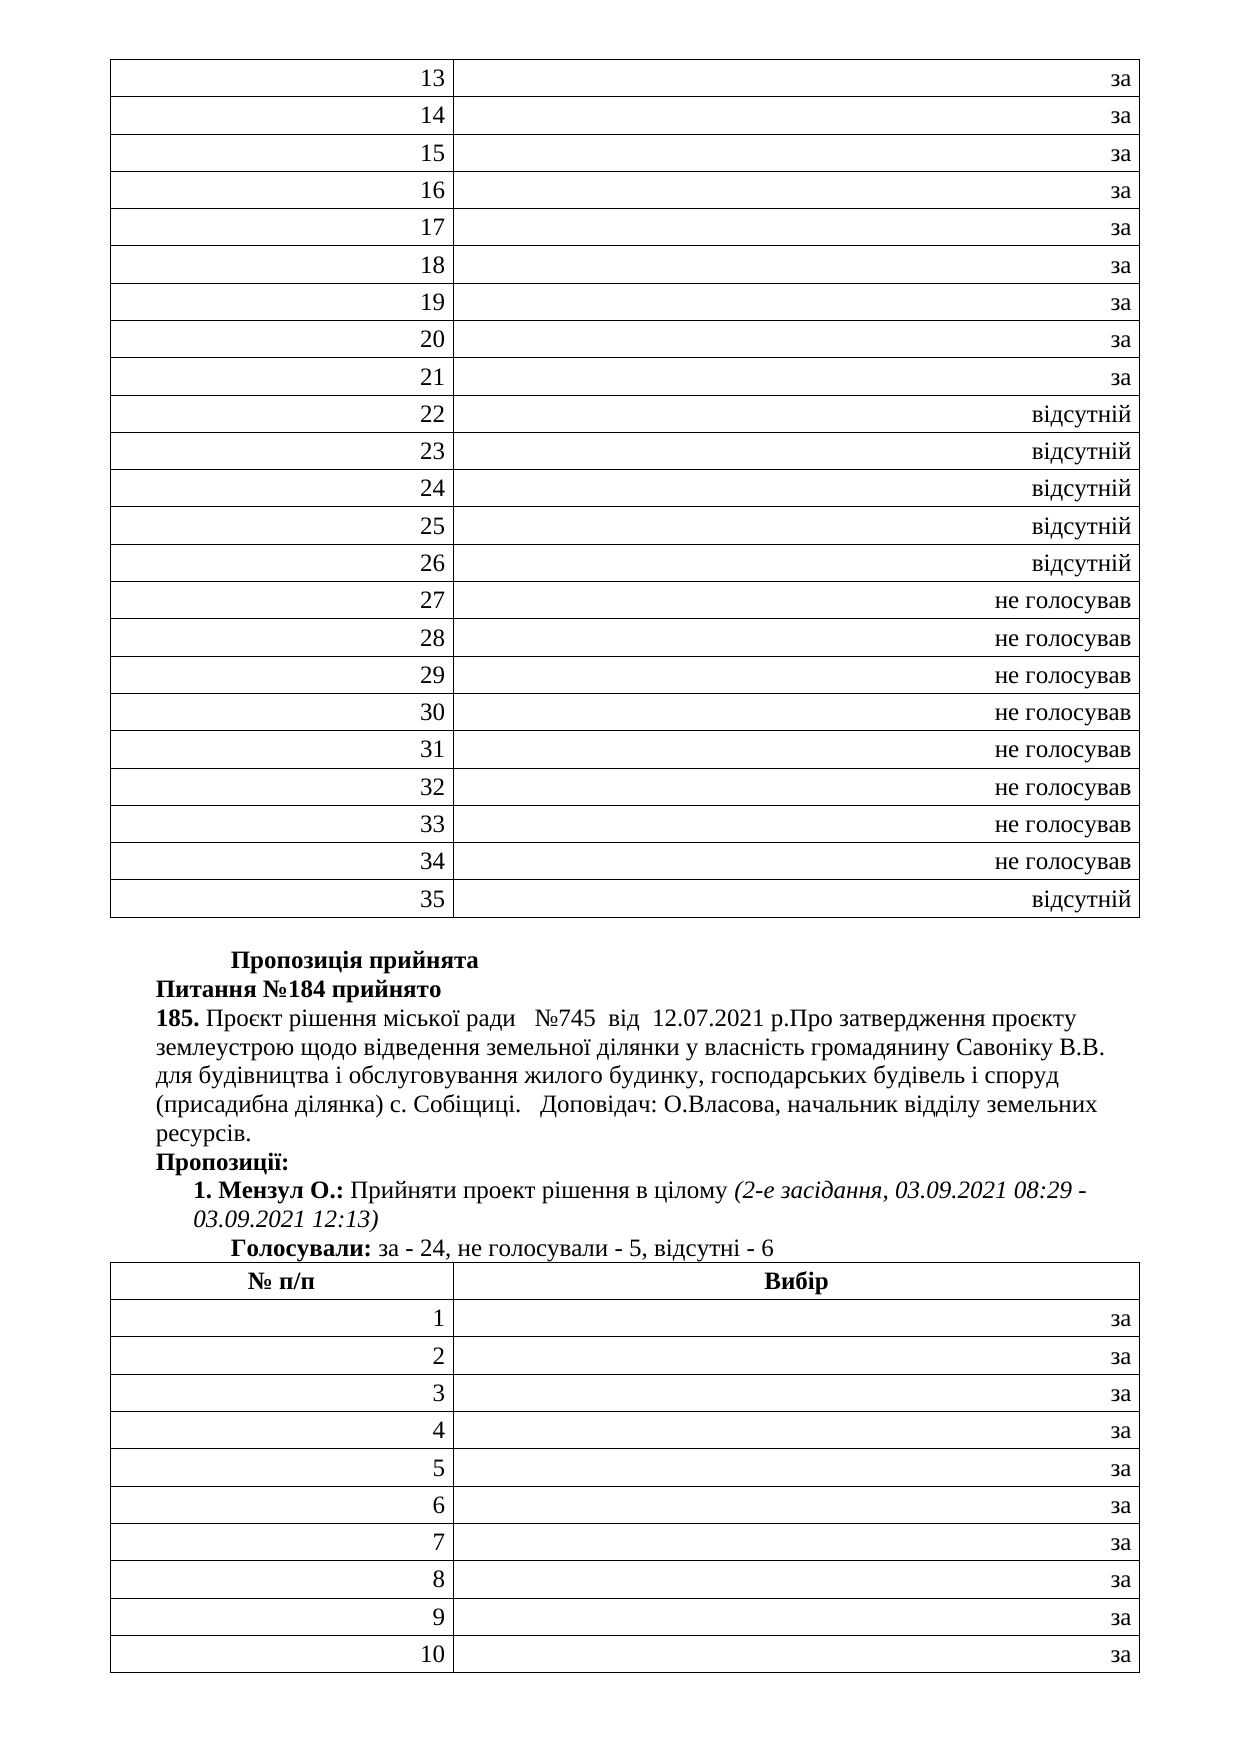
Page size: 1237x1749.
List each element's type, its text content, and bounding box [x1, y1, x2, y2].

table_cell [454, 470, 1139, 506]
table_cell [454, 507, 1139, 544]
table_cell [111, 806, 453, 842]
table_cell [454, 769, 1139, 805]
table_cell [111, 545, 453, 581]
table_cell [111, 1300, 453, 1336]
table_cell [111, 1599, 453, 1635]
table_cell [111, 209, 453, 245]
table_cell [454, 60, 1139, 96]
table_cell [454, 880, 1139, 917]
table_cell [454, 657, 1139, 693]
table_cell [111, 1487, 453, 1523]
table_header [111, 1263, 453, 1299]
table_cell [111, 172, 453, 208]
text Питання №184 прийнято [156, 974, 1148, 1003]
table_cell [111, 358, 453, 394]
text Пропозиції: [156, 1147, 1148, 1176]
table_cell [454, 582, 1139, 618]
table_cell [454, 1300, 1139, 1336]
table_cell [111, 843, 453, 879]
text Голосували: за - 24, не голосували - 5, відсутні - 6 [231, 1233, 1148, 1262]
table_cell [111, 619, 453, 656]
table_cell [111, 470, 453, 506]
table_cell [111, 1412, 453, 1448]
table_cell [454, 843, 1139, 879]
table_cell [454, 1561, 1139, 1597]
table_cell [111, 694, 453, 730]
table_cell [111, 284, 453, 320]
text Пропозиція прийнята [231, 917, 1148, 974]
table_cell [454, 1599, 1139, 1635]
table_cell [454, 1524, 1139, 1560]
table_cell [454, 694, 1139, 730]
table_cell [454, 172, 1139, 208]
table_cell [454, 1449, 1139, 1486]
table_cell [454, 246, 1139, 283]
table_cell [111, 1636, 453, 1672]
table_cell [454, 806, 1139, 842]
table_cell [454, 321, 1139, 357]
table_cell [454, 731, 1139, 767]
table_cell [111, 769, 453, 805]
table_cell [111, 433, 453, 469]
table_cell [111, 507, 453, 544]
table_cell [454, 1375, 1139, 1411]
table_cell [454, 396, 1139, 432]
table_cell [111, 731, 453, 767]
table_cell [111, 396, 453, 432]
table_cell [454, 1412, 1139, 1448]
text 1. Мензул О.: Прийняти проект рішення в цілому (2-е засідання, 03.09.2021 08:29 - 03.09.2021 12:13) [193, 1176, 1148, 1233]
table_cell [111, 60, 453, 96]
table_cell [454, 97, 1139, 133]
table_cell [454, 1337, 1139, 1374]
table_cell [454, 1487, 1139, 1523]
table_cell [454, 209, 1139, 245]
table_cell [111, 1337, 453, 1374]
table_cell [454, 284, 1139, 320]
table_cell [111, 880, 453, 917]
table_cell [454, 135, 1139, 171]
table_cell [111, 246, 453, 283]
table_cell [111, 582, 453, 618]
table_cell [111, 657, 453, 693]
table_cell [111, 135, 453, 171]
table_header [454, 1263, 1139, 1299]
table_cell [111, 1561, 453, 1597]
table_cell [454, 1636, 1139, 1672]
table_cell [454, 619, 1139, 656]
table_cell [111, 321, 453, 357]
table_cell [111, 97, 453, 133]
text 185. Проєкт рішення міської ради №745 від 12.07.2021 р.Про затвердження проєкту землеустрою щодо відведення земельної ділянки у власність громадянину Савоніку В.В. для будівництва і обслуговування жилого будинку, господарських будівель і споруд (присадибна ділянка) с. Собіщиці. Доповідач: О.Власова, начальник відділу земельних ресурсів. [156, 1003, 1148, 1147]
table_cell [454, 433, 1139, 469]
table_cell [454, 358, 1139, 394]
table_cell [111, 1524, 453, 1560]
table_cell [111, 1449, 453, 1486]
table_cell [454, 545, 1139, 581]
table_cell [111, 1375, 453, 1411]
